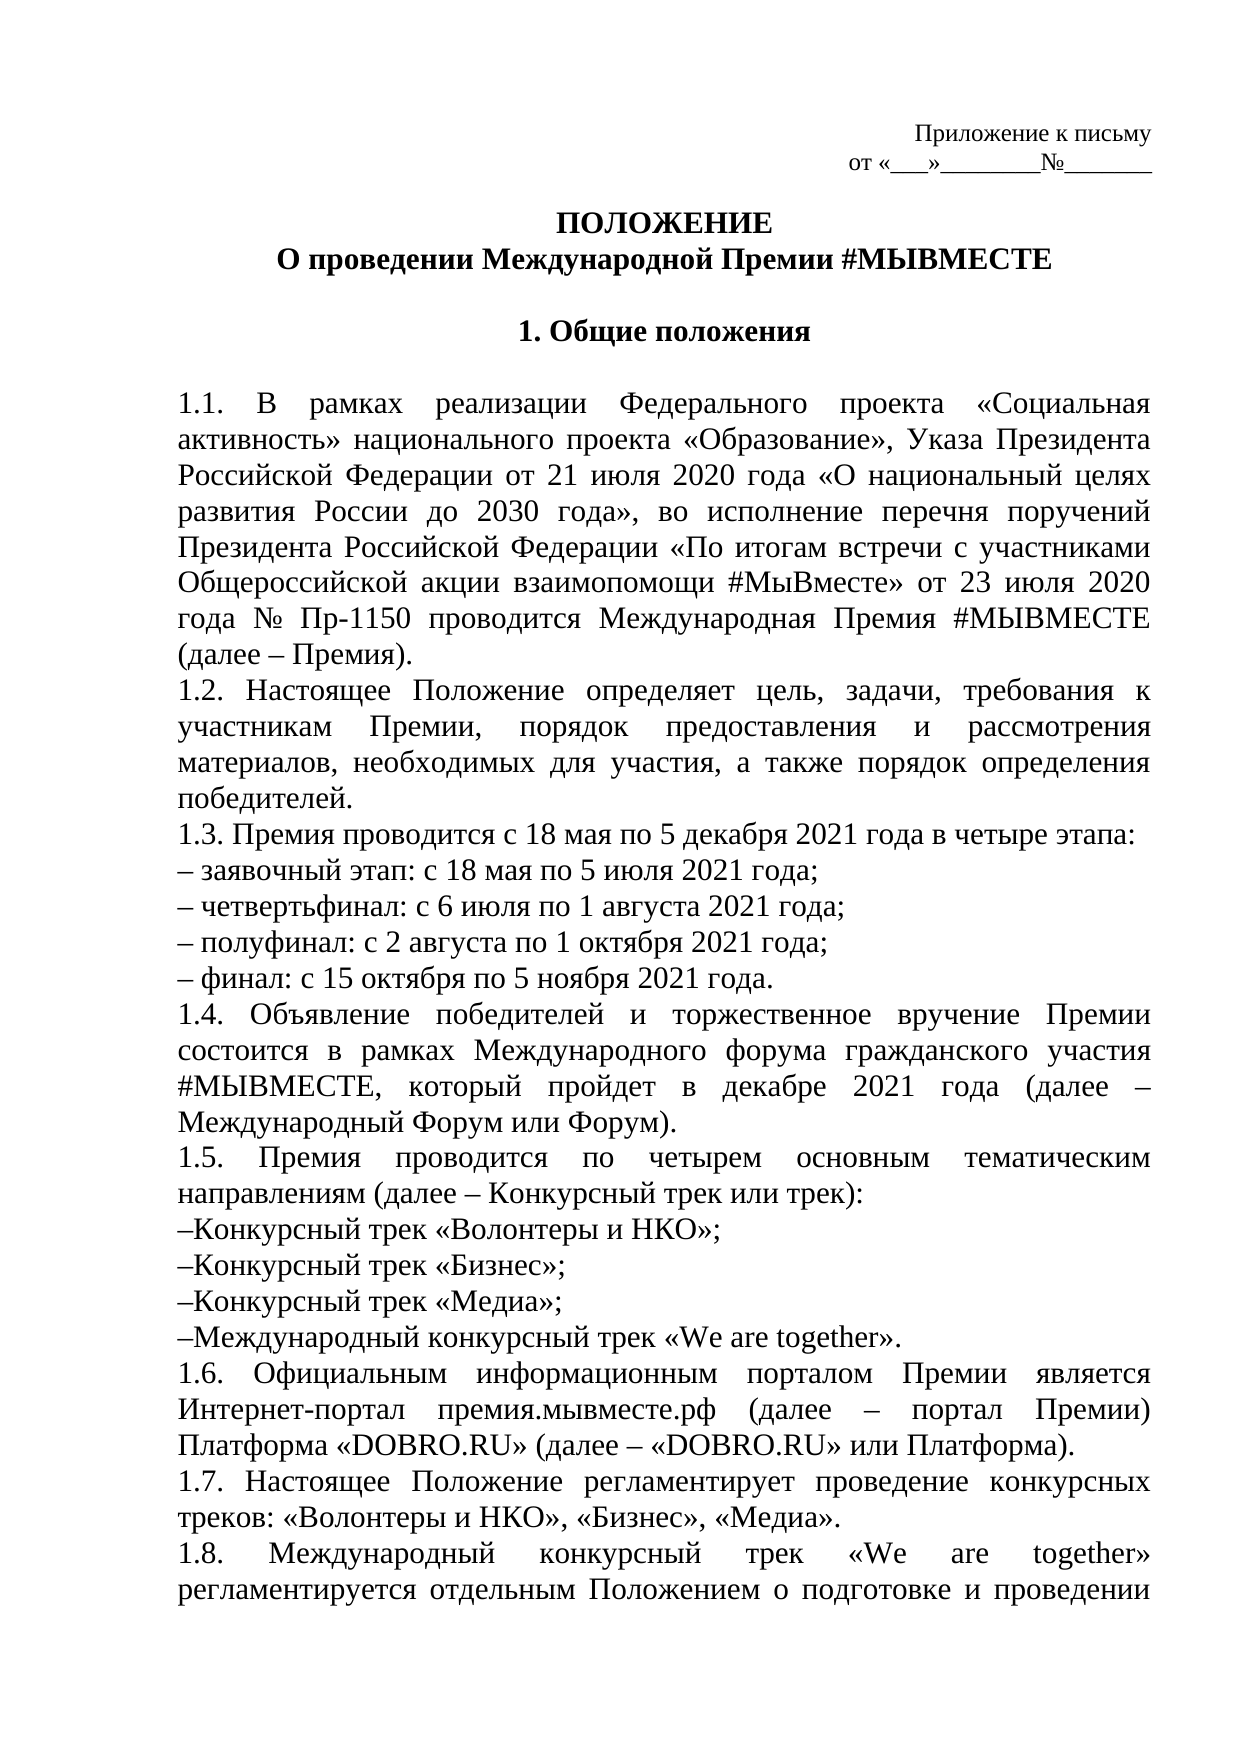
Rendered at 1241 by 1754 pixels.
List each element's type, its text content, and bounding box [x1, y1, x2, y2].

text от «___»________№_______ [177, 147, 1152, 176]
text 1.2. Настоящее Положение определяет цель, задачи, требования к участникам Премии, порядок предоставления и рассмотрения материалов, необходимых для участия, а также порядок определения победителей. [177, 672, 1152, 815]
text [177, 1534, 1152, 1606]
text Приложение к письму [177, 118, 1152, 147]
text –Конкурсный трек «Волонтеры и НКО»; [177, 1211, 1152, 1247]
text – четвертьфинал: с 6 июля по 1 августа 2021 года; [177, 887, 1152, 923]
text –Конкурсный трек «Медиа»; [177, 1282, 1152, 1318]
text 1.7. Настоящее Положение регламентирует проведение конкурсных треков: «Волонтеры и НКО», «Бизнес», «Медиа». [177, 1462, 1152, 1534]
text 1.3. Премия проводится с 18 мая по 5 декабря 2021 года в четыре этапа: [177, 815, 1152, 851]
text 1. Общие положения [177, 276, 1152, 348]
text 1.1. В рамках реализации Федерального проекта «Социальная активность» национального проекта «Образование», Указа Президента Российской Федерации от 21 июля 2020 года «О национальный целях развития России до 2030 года», во исполнение перечня поручений Президента Российской Федерации «По итогам встречи с участниками Общероссийской акции взаимопомощи #МыВместе» от 23 июля 2020 года № Пр-1150 проводится Международная Премия #МЫВМЕСТЕ (далее – Премия). [177, 384, 1152, 672]
text – заявочный этап: с 18 мая по 5 июля 2021 года; [177, 851, 1152, 887]
text – полуфинал: с 2 августа по 1 октября 2021 года; [177, 923, 1152, 959]
text –Международный конкурсный трек «We are together». [177, 1318, 1152, 1354]
text 1.4. Объявление победителей и торжественное вручение Премии состоится в рамках Международного форума гражданского участия #МЫВМЕСТЕ, который пройдет в декабре 2021 года (далее – Международный Форум или Форум). [177, 995, 1152, 1139]
text 1.6. Официальным информационным порталом Премии является Интернет-портал премия.мывместе.рф (далее – портал Премии) Платформа «DOBRO.RU» (далее – «DOBRO.RU» или Платформа). [177, 1354, 1152, 1462]
text –Конкурсный трек «Бизнес»; [177, 1247, 1152, 1282]
text ПОЛОЖЕНИЕ [177, 204, 1152, 240]
text О проведении Международной Премии #МЫВМЕСТЕ [177, 240, 1152, 276]
text – финал: с 15 октября по 5 ноября 2021 года. [177, 959, 1152, 995]
text 1.5. Премия проводится по четырем основным тематическим направлениям (далее – Конкурсный трек или трек): [177, 1139, 1152, 1211]
